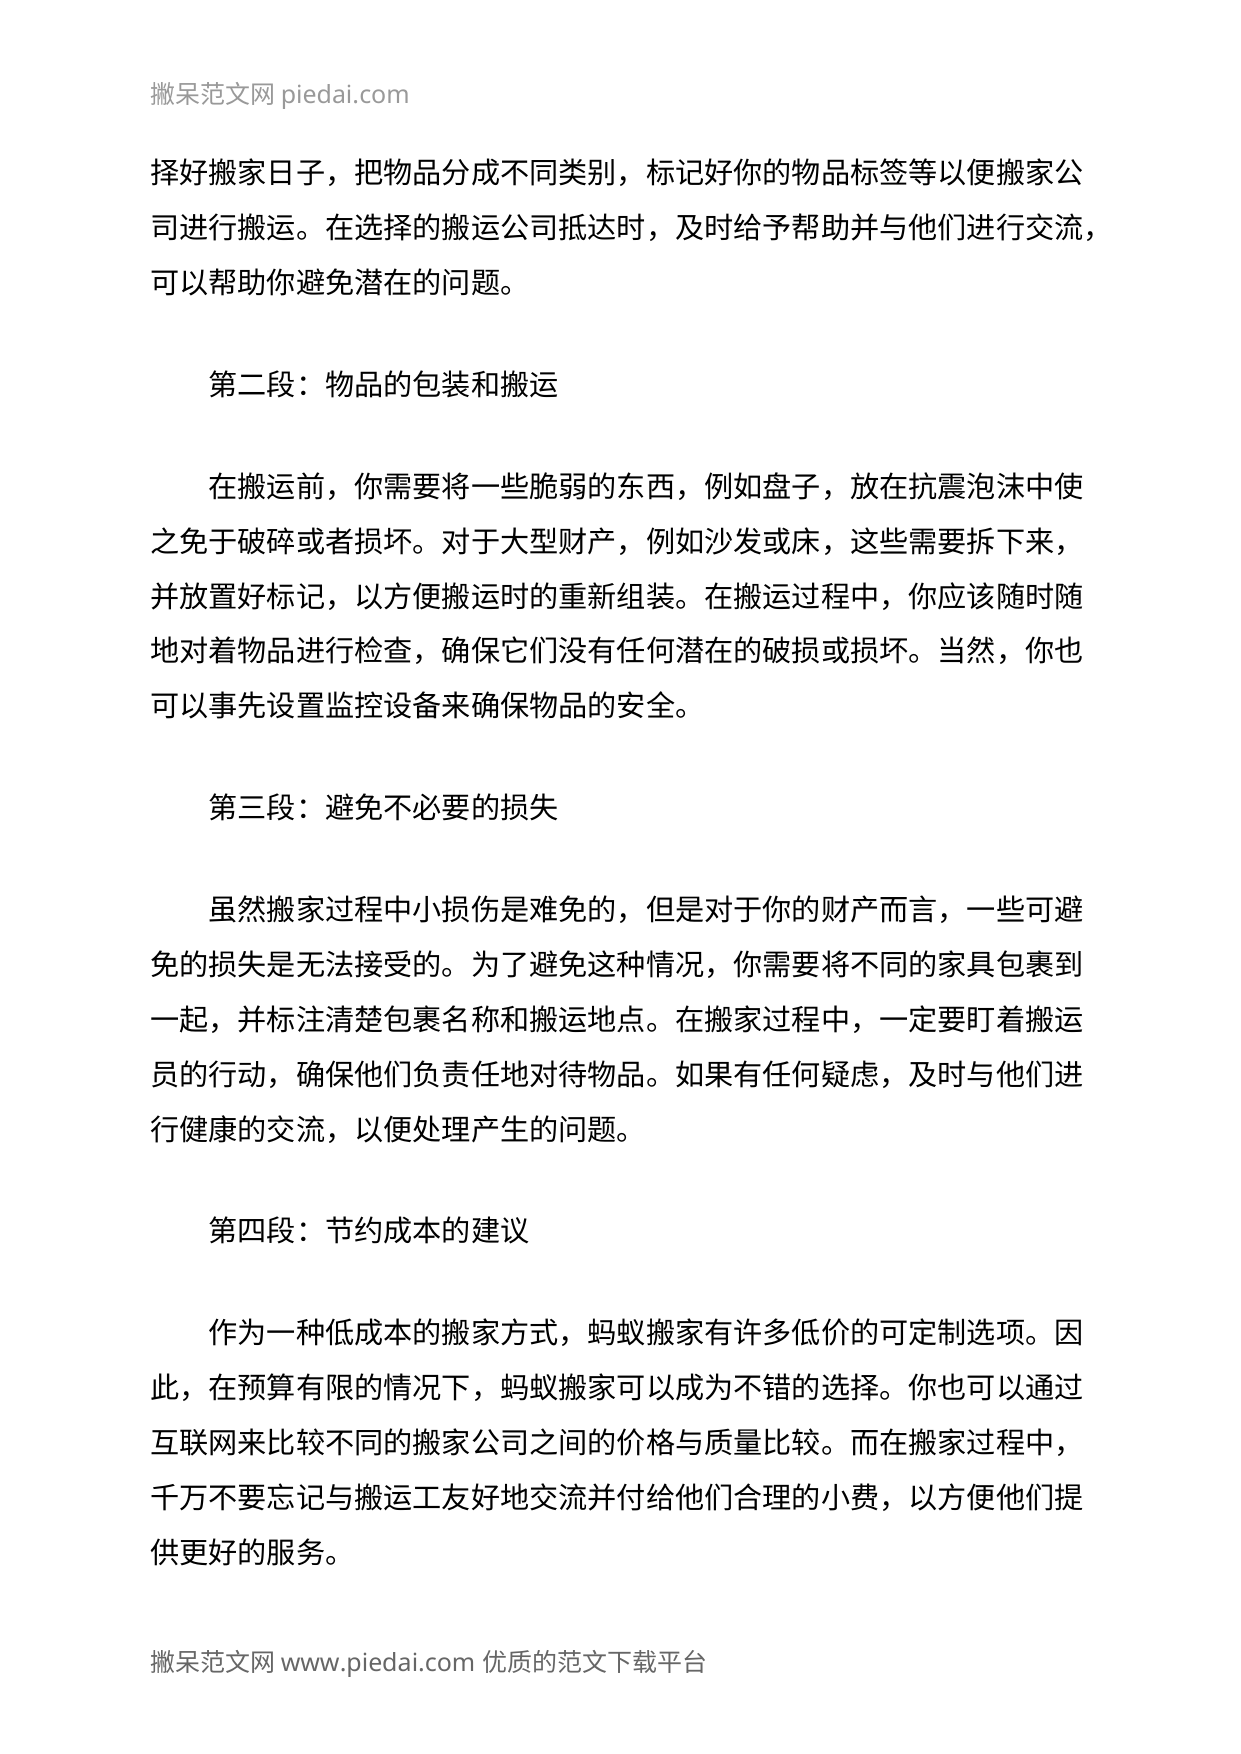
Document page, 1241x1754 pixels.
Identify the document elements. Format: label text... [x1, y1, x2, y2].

text 第二段：物品的包装和搬运 [150, 362, 1090, 404]
text 作为一种低成本的搬家方式，蚂蚁搬家有许多低价的可定制选项。因此，在预算有限的情况下，蚂蚁搬家可以成为不错的选择。你也可以通过互联网来比较不同的搬家公司之间的价格与质量比较。而在搬家过程中，千万不要忘记与搬运工友好地交流并付给他们合理的小费，以方便他们提供更好的服务。 [150, 1309, 1090, 1571]
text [150, 150, 1090, 302]
text 第四段：节约成本的建议 [150, 1208, 1090, 1250]
text 第三段：避免不必要的损失 [150, 785, 1090, 827]
text 虽然搬家过程中小损伤是难免的，但是对于你的财产而言，一些可避免的损失是无法接受的。为了避免这种情况，你需要将不同的家具包裹到一起，并标注清楚包裹名称和搬运地点。在搬家过程中，一定要盯着搬运员的行动，确保他们负责任地对待物品。如果有任何疑虑，及时与他们进行健康的交流，以便处理产生的问题。 [150, 886, 1090, 1148]
text 在搬运前，你需要将一些脆弱的东西，例如盘子，放在抗震泡沫中使之免于破碎或者损坏。对于大型财产，例如沙发或床，这些需要拆下来，并放置好标记，以方便搬运时的重新组装。在搬运过程中，你应该随时随地对着物品进行检查，确保它们没有任何潜在的破损或损坏。当然，你也可以事先设置监控设备来确保物品的安全。 [150, 463, 1090, 725]
